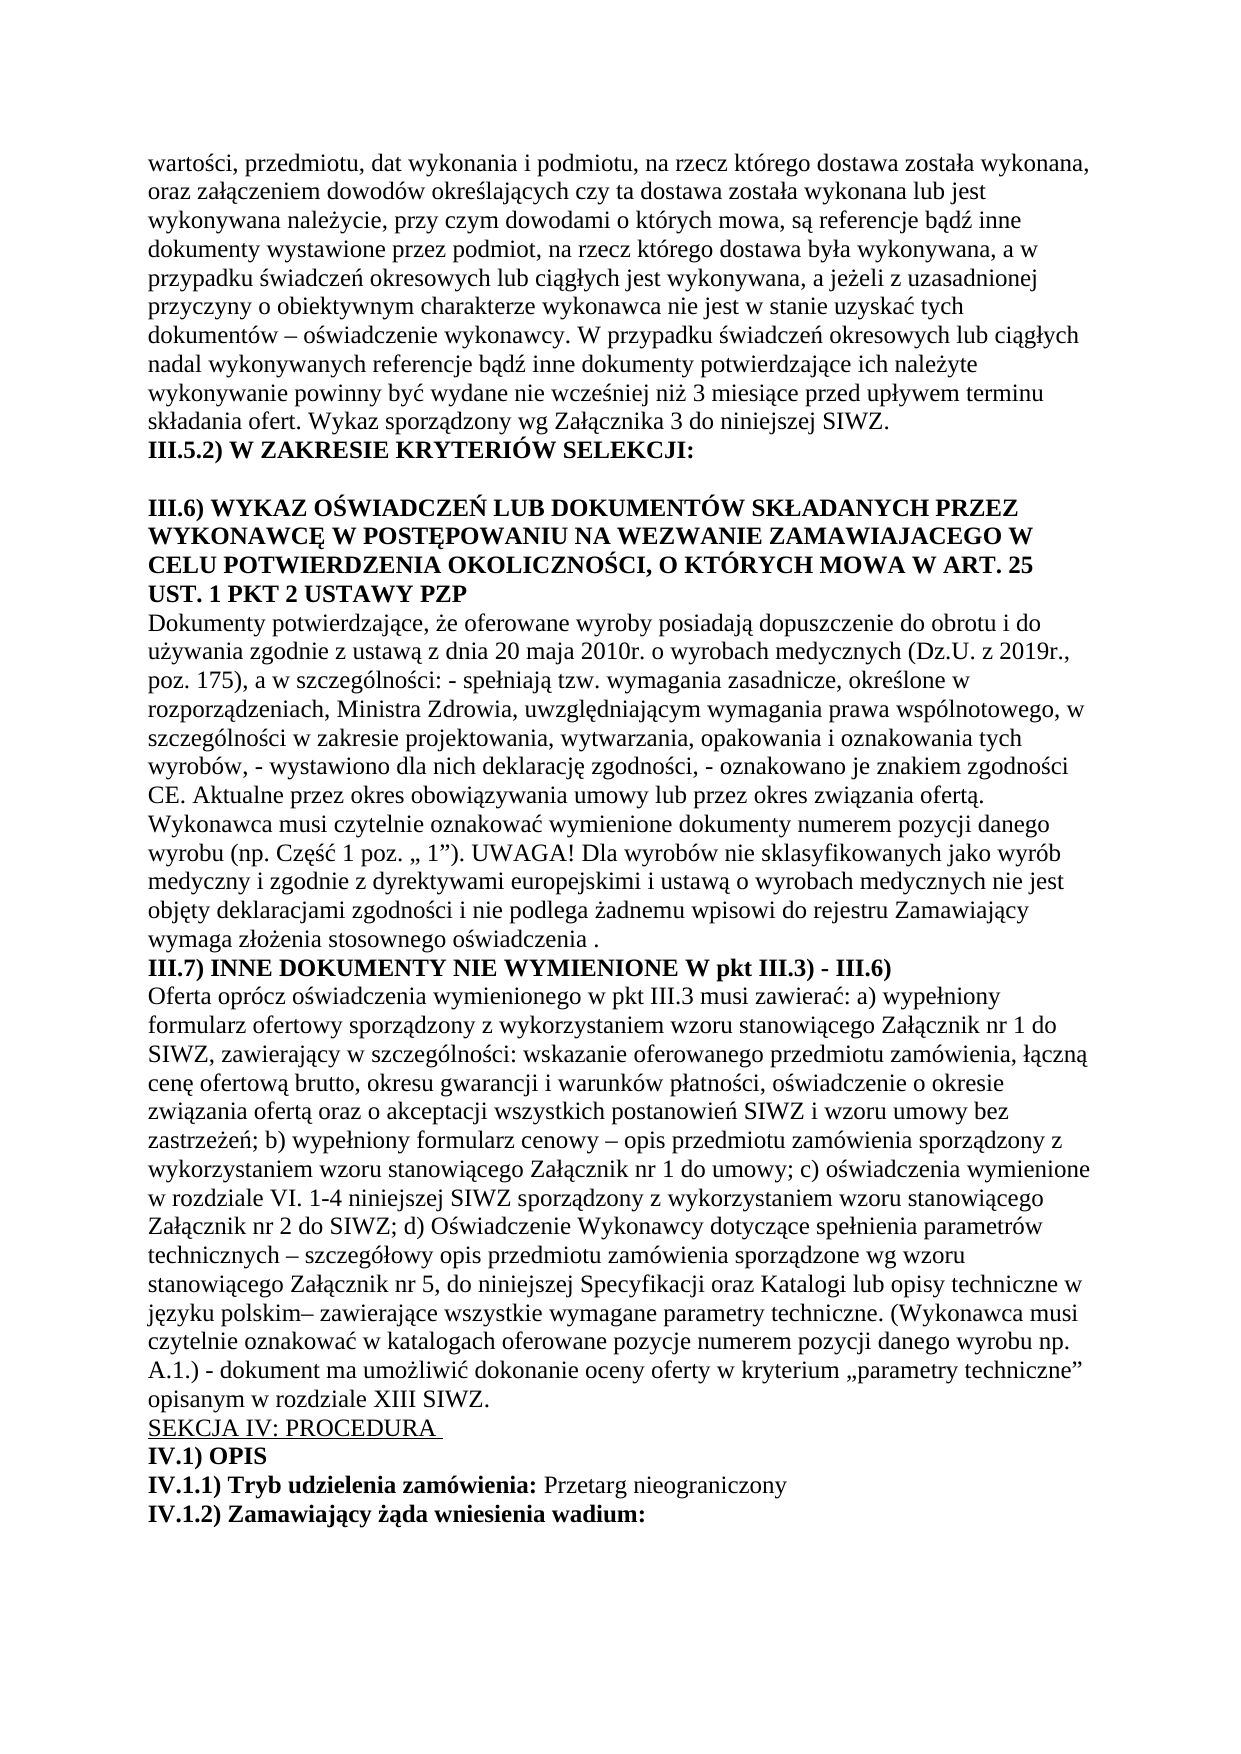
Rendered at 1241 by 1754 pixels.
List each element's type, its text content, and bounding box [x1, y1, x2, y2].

text Dokumenty potwierdzające, że oferowane wyroby posiadają dopuszczenie do obrotu i do używania zgodnie z ustawą z dnia 20 maja 2010r. o wyrobach medycznych (Dz.U. z 2019r., poz. 175), a w szczególności: - spełniają tzw. wymagania zasadnicze, określone w rozporządzeniach, Ministra Zdrowia, uwzględniającym wymagania prawa wspólnotowego, w szczególności w zakresie projektowania, wytwarzania, opakowania i oznakowania tych wyrobów, - wystawiono dla nich deklarację zgodności, - oznakowano je znakiem zgodności CE. Aktualne przez okres obowiązywania umowy lub przez okres związania ofertą. Wykonawca musi czytelnie oznakować wymienione dokumenty numerem pozycji danego wyrobu (np. Część 1 poz. „ 1”). UWAGA! Dla wyrobów nie sklasyfikowanych jako wyrób medyczny i zgodnie z dyrektywami europejskimi i ustawą o wyrobach medycznych nie jest objęty deklaracjami zgodności i nie podlega żadnemu wpisowi do rejestru Zamawiający wymaga złożenia stosownego oświadczenia . [148, 608, 1093, 953]
text IV.1) OPIS IV.1.1) Tryb udzielenia zamówienia: Przetarg nieograniczony IV.1.2) Zamawiający żąda wniesienia wadium: [148, 1441, 1093, 1528]
text SEKCJA IV: PROCEDURA [148, 1413, 1093, 1441]
text III.6) WYKAZ OŚWIADCZEŃ LUB DOKUMENTÓW SKŁADANYCH PRZEZ WYKONAWCĘ W POSTĘPOWANIU NA WEZWANIE ZAMAWIAJACEGO W CELU POTWIERDZENIA OKOLICZNOŚCI, O KTÓRYCH MOWA W ART. 25 UST. 1 PKT 2 USTAWY PZP [148, 493, 1093, 608]
text Oferta oprócz oświadczenia wymienionego w pkt III.3 musi zawierać: a) wypełniony formularz ofertowy sporządzony z wykorzystaniem wzoru stanowiącego Załącznik nr 1 do SIWZ, zawierający w szczególności: wskazanie oferowanego przedmiotu zamówienia, łączną cenę ofertową brutto, okresu gwarancji i warunków płatności, oświadczenie o okresie związania ofertą oraz o akceptacji wszystkich postanowień SIWZ i wzoru umowy bez zastrzeżeń; b) wypełniony formularz cenowy – opis przedmiotu zamówienia sporządzony z wykorzystaniem wzoru stanowiącego Załącznik nr 1 do umowy; c) oświadczenia wymienione w rozdziale VI. 1-4 niniejszej SIWZ sporządzony z wykorzystaniem wzoru stanowiącego Załącznik nr 2 do SIWZ; d) Oświadczenie Wykonawcy dotyczące spełnienia parametrów technicznych – szczegółowy opis przedmiotu zamówienia sporządzone wg wzoru stanowiącego Załącznik nr 5, do niniejszej Specyfikacji oraz Katalogi lub opisy techniczne w języku polskim– zawierające wszystkie wymagane parametry techniczne. (Wykonawca musi czytelnie oznakować w katalogach oferowane pozycje numerem pozycji danego wyrobu np. A.1.) - dokument ma umożliwić dokonanie oceny oferty w kryterium „parametry techniczne” opisanym w rozdziale XIII SIWZ. [148, 981, 1093, 1413]
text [148, 148, 1093, 493]
text III.7) INNE DOKUMENTY NIE WYMIENIONE W pkt III.3) - III.6) [148, 953, 1093, 981]
